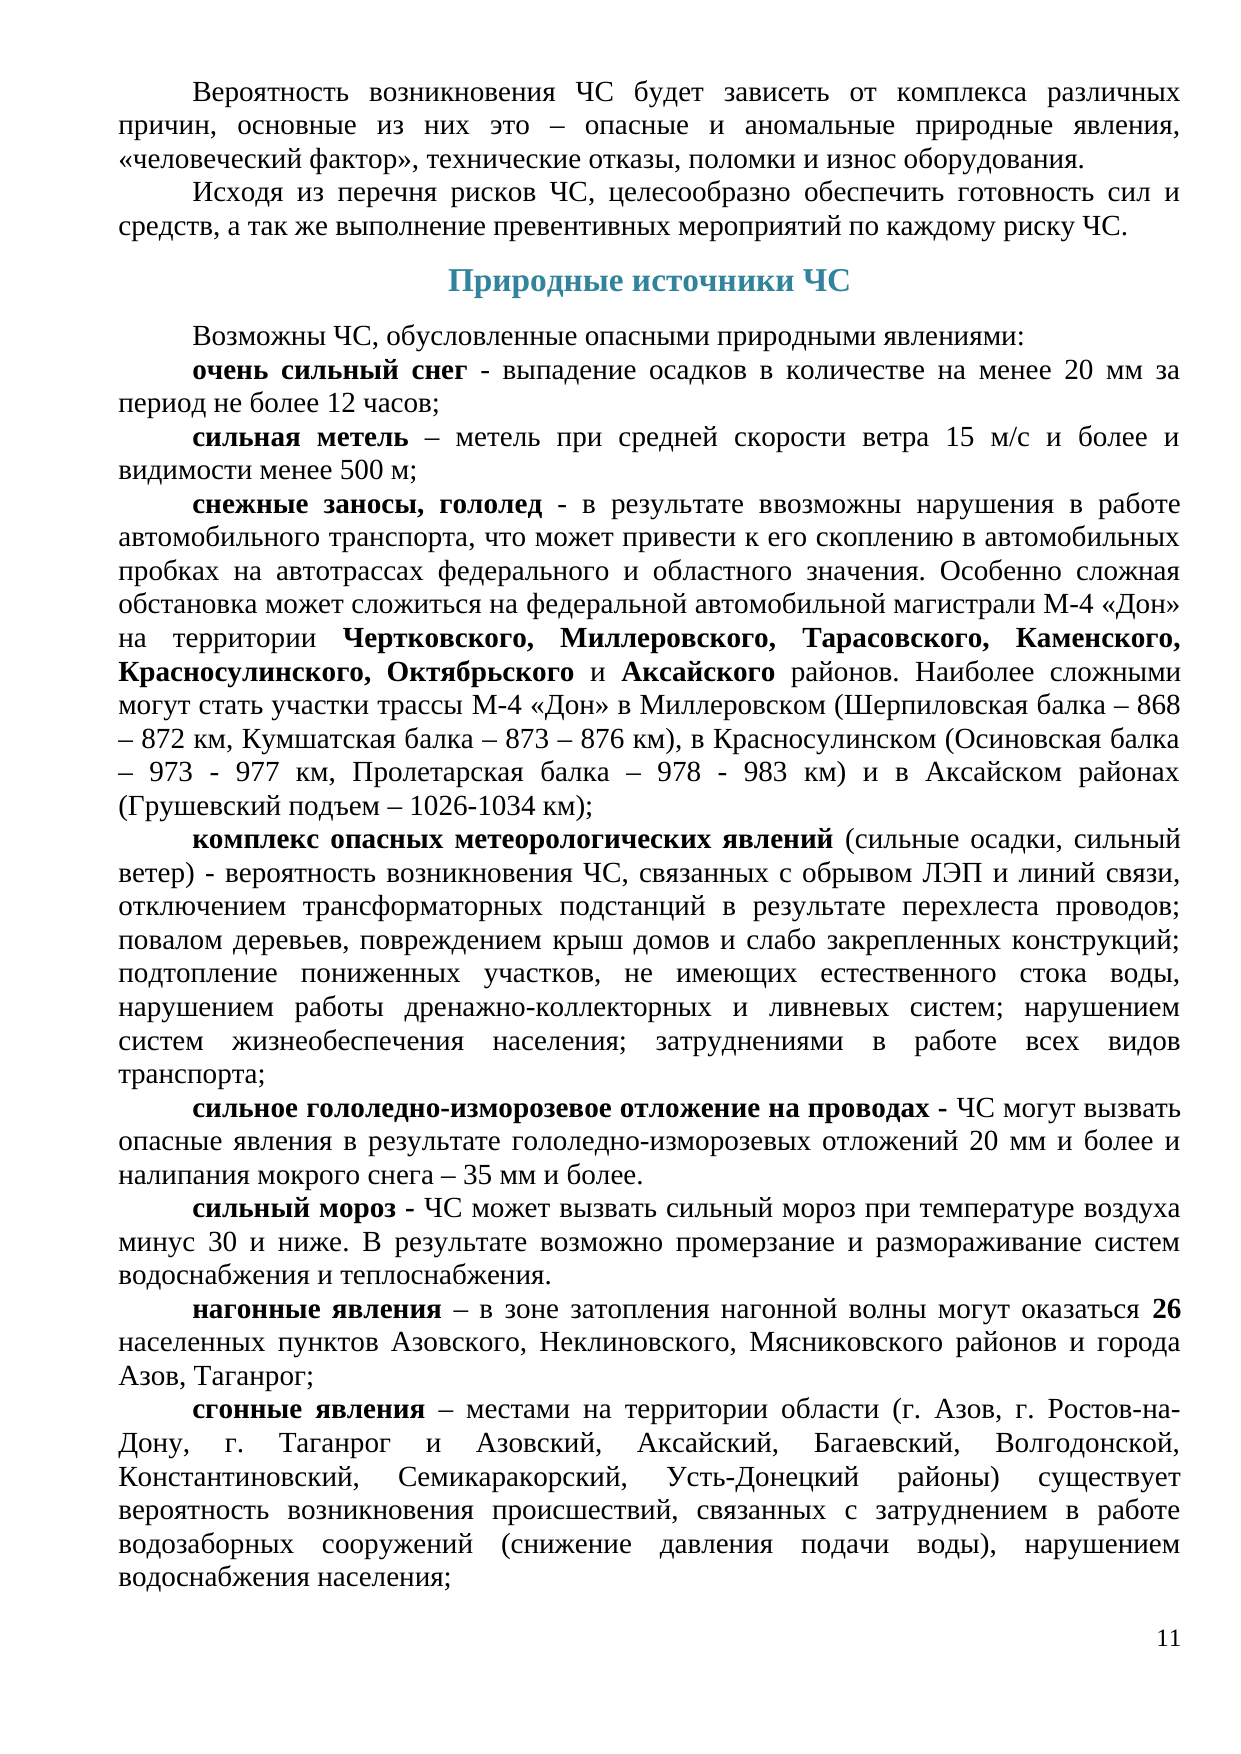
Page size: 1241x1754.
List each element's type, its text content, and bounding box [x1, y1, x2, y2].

text комплекс опасных метеорологических явлений (сильные осадки, сильный ветер) - вероятность возникновения ЧС, связанных с обрывом ЛЭП и линий связи, отключением трансформаторных подстанций в результате перехлеста проводов; повалом деревьев, повреждением крыш домов и слабо закрепленных конструкций; подтопление пониженных участков, не имеющих естественного стока воды, нарушением работы дренажно-коллекторных и ливневых систем; нарушением систем жизнеобеспечения населения; затруднениями в работе всех видов транспорта; [118, 821, 1181, 1090]
text Вероятность возникновения ЧС будет зависеть от комплекса различных причин, основные из них это – опасные и аномальные природные явления, «человеческий фактор», технические отказы, поломки и износ оборудования. [118, 74, 1181, 174]
text нагонные явления – в зоне затопления нагонной волны могут оказаться 26 населенных пунктов Азовского, Неклиновского, Мясниковского районов и города Азов, Таганрог; [118, 1291, 1181, 1392]
text сильный мороз - ЧС может вызвать сильный мороз при температуре воздуха минус 30 и ниже. В результате возможно промерзание и размораживание систем водоснабжения и теплоснабжения. [118, 1190, 1181, 1291]
text снежные заносы, гололед - в результате ввозможны нарушения в работе автомобильного транспорта, что может привести к его скоплению в автомобильных пробках на автотрассах федерального и областного значения. Особенно сложная обстановка может сложиться на федеральной автомобильной магистрали М-4 «Дон» на территории Чертковского, Миллеровского, Тарасовского, Каменского, Красносулинского, Октябрьского и Аксайского районов. Наиболее сложными могут стать участки трассы М-4 «Дон» в Миллеровском (Шерпиловская балка – 868 – 872 км, Кумшатская балка – 873 – 876 км), в Красносулинском (Осиновская балка – 973 - 977 км, Пролетарская балка – 978 - 983 км) и в Аксайском районах (Грушевский подъем – 1026-1034 км); [118, 486, 1181, 821]
text сильная метель – метель при средней скорости ветра 15 м/с и более и видимости менее 500 м; [118, 419, 1181, 486]
text сгонные явления – местами на территории области (г. Азов, г. Ростов-на-Дону, г. Таганрог и Азовский, Аксайский, Багаевский, Волгодонской, Константиновский, Семикаракорский, Усть-Донецкий районы) существует вероятность возникновения происшествий, связанных с затруднением в работе водозаборных сооружений (снижение давления подачи воды), нарушением водоснабжения населения; [118, 1392, 1181, 1593]
text Возможны ЧС, обусловленные опасными природными явлениями: [118, 318, 1181, 352]
text Исходя из перечня рисков ЧС, целесообразно обеспечить готовность сил и средств, а так же выполнение превентивных мероприятий по каждому риску ЧС. [118, 174, 1181, 242]
text сильное гололедно-изморозевое отложение на проводах - ЧС могут вызвать опасные явления в результате гололедно-изморозевых отложений 20 мм и более и налипания мокрого снега – 35 мм и более. [118, 1090, 1181, 1190]
text очень сильный снег - выпадение осадков в количестве на менее 20 мм за период не более 12 часов; [118, 352, 1181, 419]
text Природные источники ЧС [118, 261, 1181, 299]
